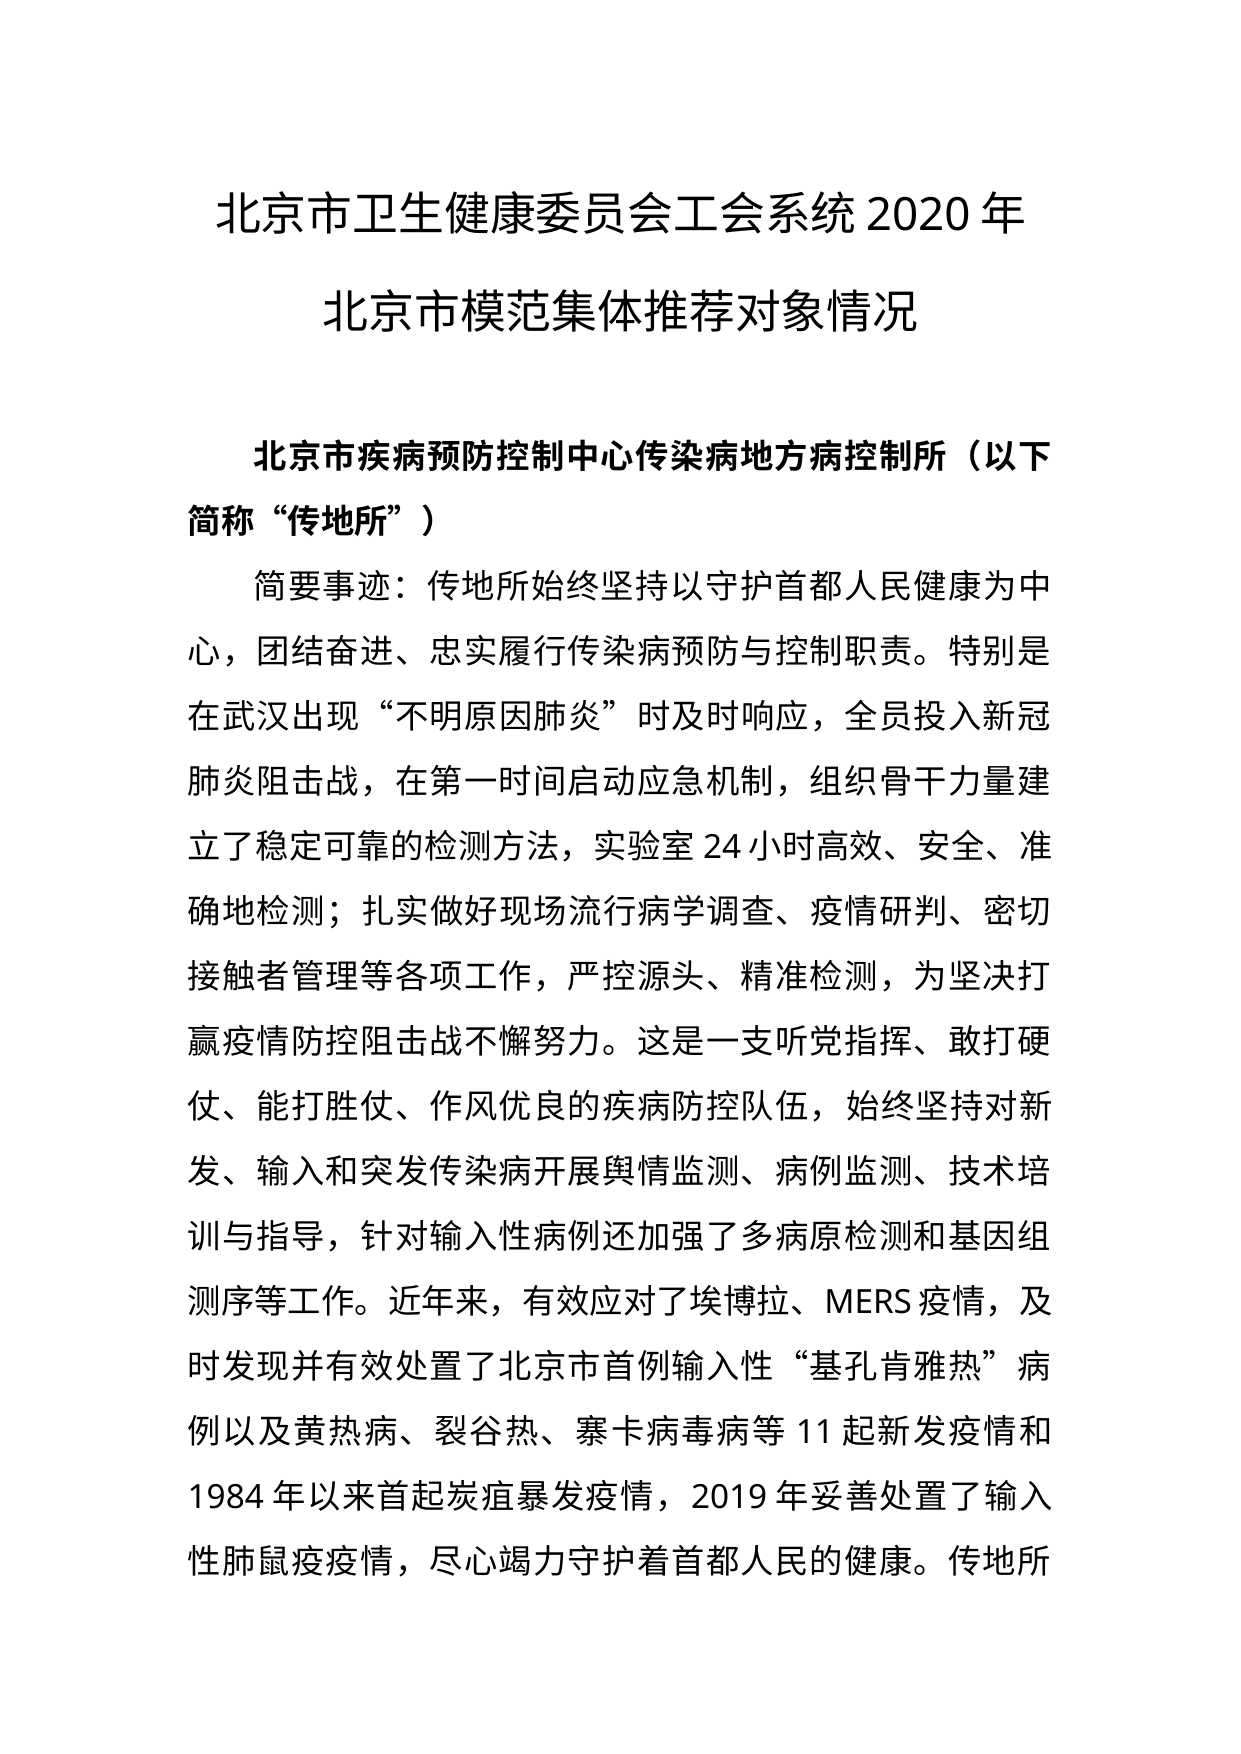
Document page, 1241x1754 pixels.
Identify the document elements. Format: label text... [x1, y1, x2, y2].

text 北京市模范集体推荐对象情况 [187, 259, 1053, 357]
text 北京市疾病预防控制中心传染病地方病控制所（以下简称“传地所”） [187, 422, 1053, 552]
text 北京市卫生健康委员会工会系统2020年 [187, 162, 1053, 259]
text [187, 552, 1053, 1592]
